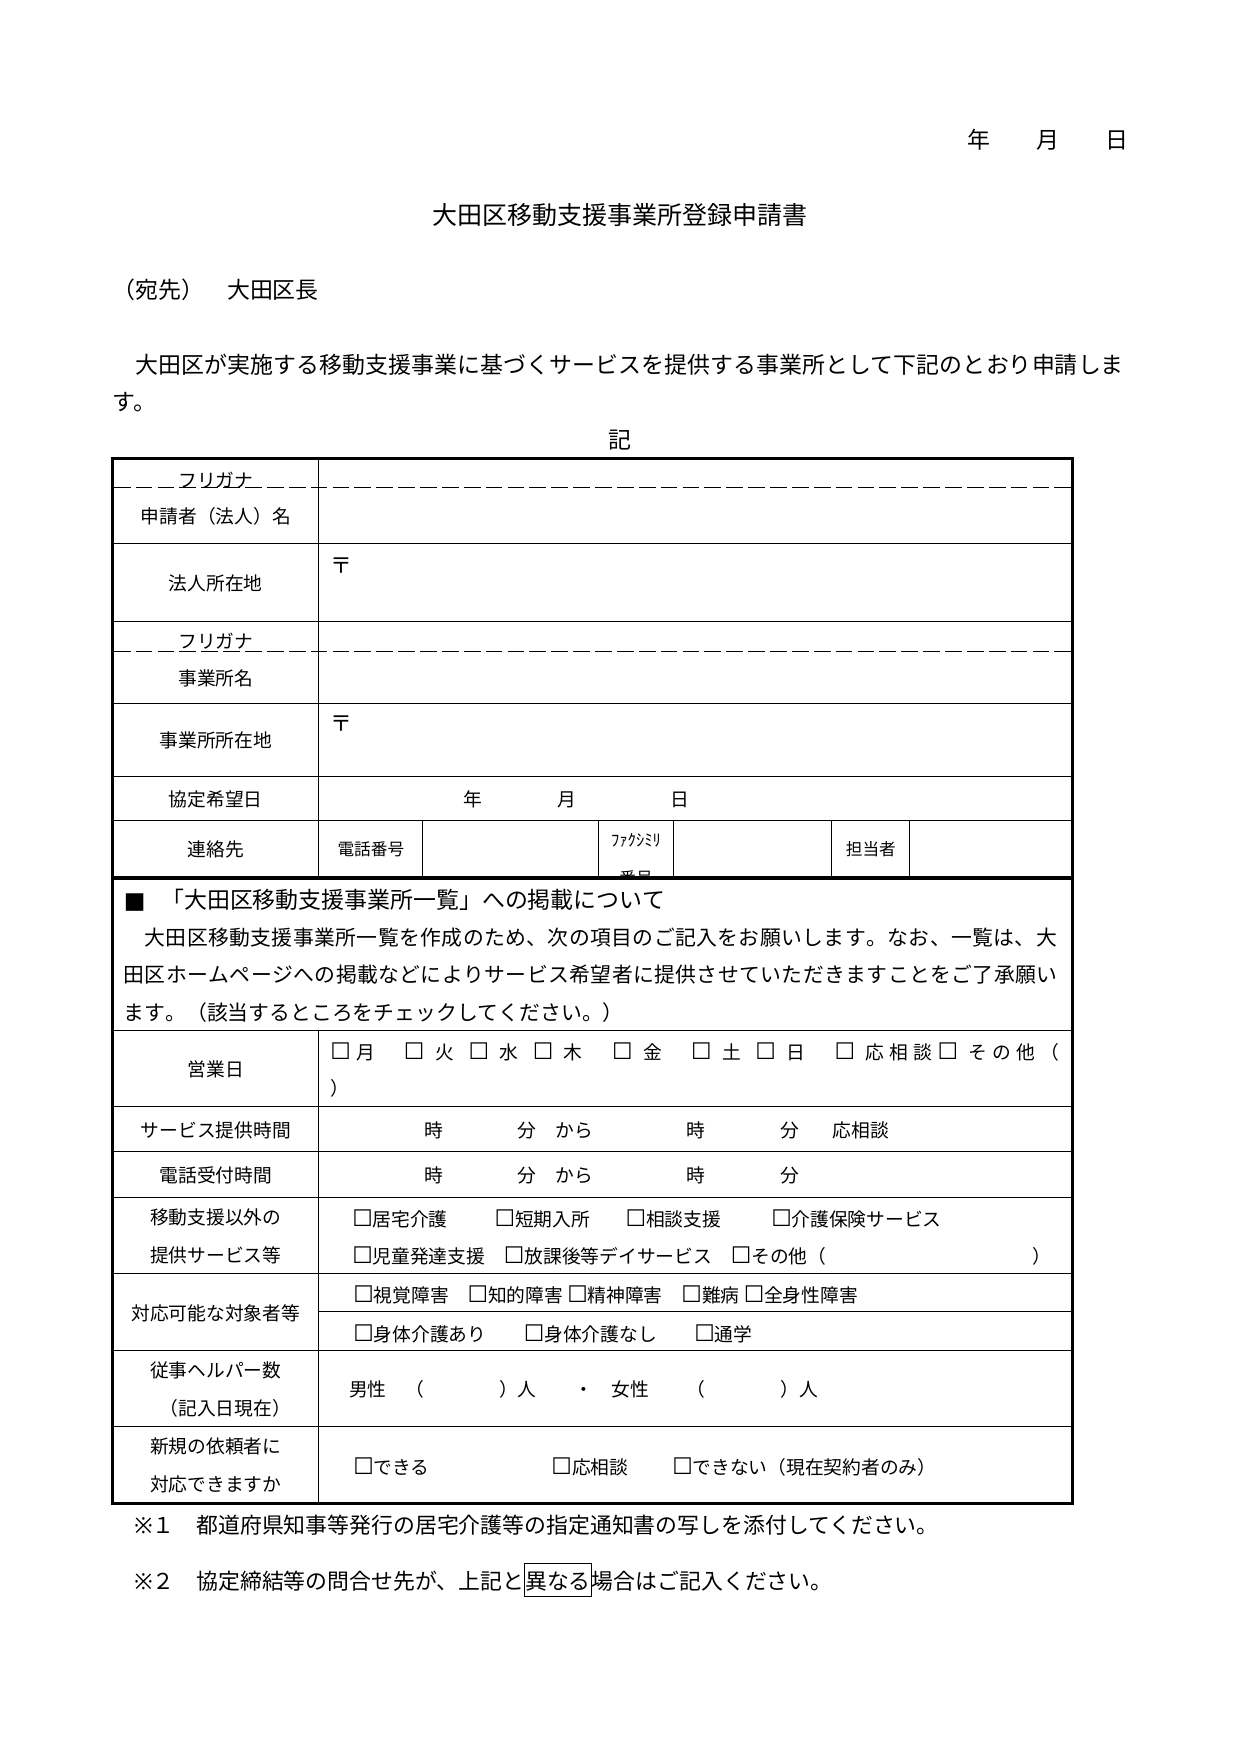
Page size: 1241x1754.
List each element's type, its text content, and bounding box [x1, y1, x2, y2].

table_cell [674, 821, 831, 876]
table_cell フリガナ [114, 622, 318, 651]
table_cell [319, 622, 1071, 651]
table_cell 電話受付時間 [114, 1152, 318, 1197]
table_cell 新規の依頼者に 対応できますか [114, 1427, 318, 1502]
table_cell [319, 487, 1071, 542]
table_cell ﾌｧｸｼﾐﾘ 番号 [599, 821, 673, 876]
table_cell 年 月 日 [319, 777, 1071, 820]
text （宛先） 大田区長 [112, 269, 1128, 307]
table_cell 居宅介護 短期入所 相談支援 介護保険サービス 児童発達支援 放課後等デイサービス その他（ ） [319, 1198, 1071, 1273]
table_cell 身体介護あり 身体介護なし 通学 [319, 1312, 1071, 1350]
text 年 月 日 [112, 119, 1128, 157]
table_cell 協定希望日 [114, 777, 318, 820]
table_cell 連絡先 [114, 821, 318, 876]
table_cell 事業所名 [114, 651, 318, 702]
table_cell サービス提供時間 [114, 1107, 318, 1151]
table_cell 男性 （ ）人 ・ 女性 （ ）人 [319, 1351, 1071, 1426]
table_cell 〒 [319, 544, 1071, 621]
table_cell [319, 651, 1071, 702]
text ※２ 協定締結等の問合せ先が、上記と異なる場合はご記入ください。 [112, 1561, 1128, 1599]
table_cell 〒 [319, 704, 1071, 776]
table_cell できる 応相談 できない（現在契約者のみ） [319, 1427, 1071, 1502]
table_cell 担当者 [832, 821, 909, 876]
text 大田区が実施する移動支援事業に基づくサービスを提供する事業所として下記のとおり申請します。 [112, 344, 1128, 419]
table_cell 対応可能な対象者等 [114, 1274, 318, 1350]
text 大田区移動支援事業所登録申請書 [112, 194, 1128, 232]
table_cell 時 分 から 時 分 応相談 [319, 1107, 1071, 1151]
table_cell 従事ヘルパー数 （記入日現在） [114, 1351, 318, 1426]
table_cell 法人所在地 [114, 544, 318, 621]
table_header [319, 460, 1071, 487]
table_cell 移動支援以外の 提供サービス等 [114, 1198, 318, 1273]
table_cell [910, 821, 1071, 876]
table_cell 月 火 水 木 金 土 日 応相談その他（ ） [319, 1031, 1071, 1106]
table_cell 時 分 から 時 分 [319, 1152, 1071, 1197]
table_cell 視覚障害 知的障害 精神障害 難病 全身性障害 [319, 1274, 1071, 1311]
subtitle 記 [112, 419, 1128, 457]
text ※１ 都道府県知事等発行の居宅介護等の指定通知書の写しを添付してください。 [112, 1505, 1128, 1542]
table_cell 電話番号 [319, 821, 422, 876]
table_cell [423, 821, 598, 876]
table_cell 申請者（法人）名 [114, 487, 318, 542]
table_cell 事業所所在地 [114, 704, 318, 776]
table_cell 「大田区移動支援事業所一覧」への掲載について 大田区移動支援事業所一覧を作成のため、次の項目のご記入をお願いします。なお、一覧は、大田区ホームページへの掲載などによりサービス希望者に提供させていただきますことをご了承願います。（該当するところをチェックしてください。） [114, 880, 1071, 1029]
table_header フリガナ [114, 460, 318, 487]
table_cell 営業日 [114, 1031, 318, 1106]
